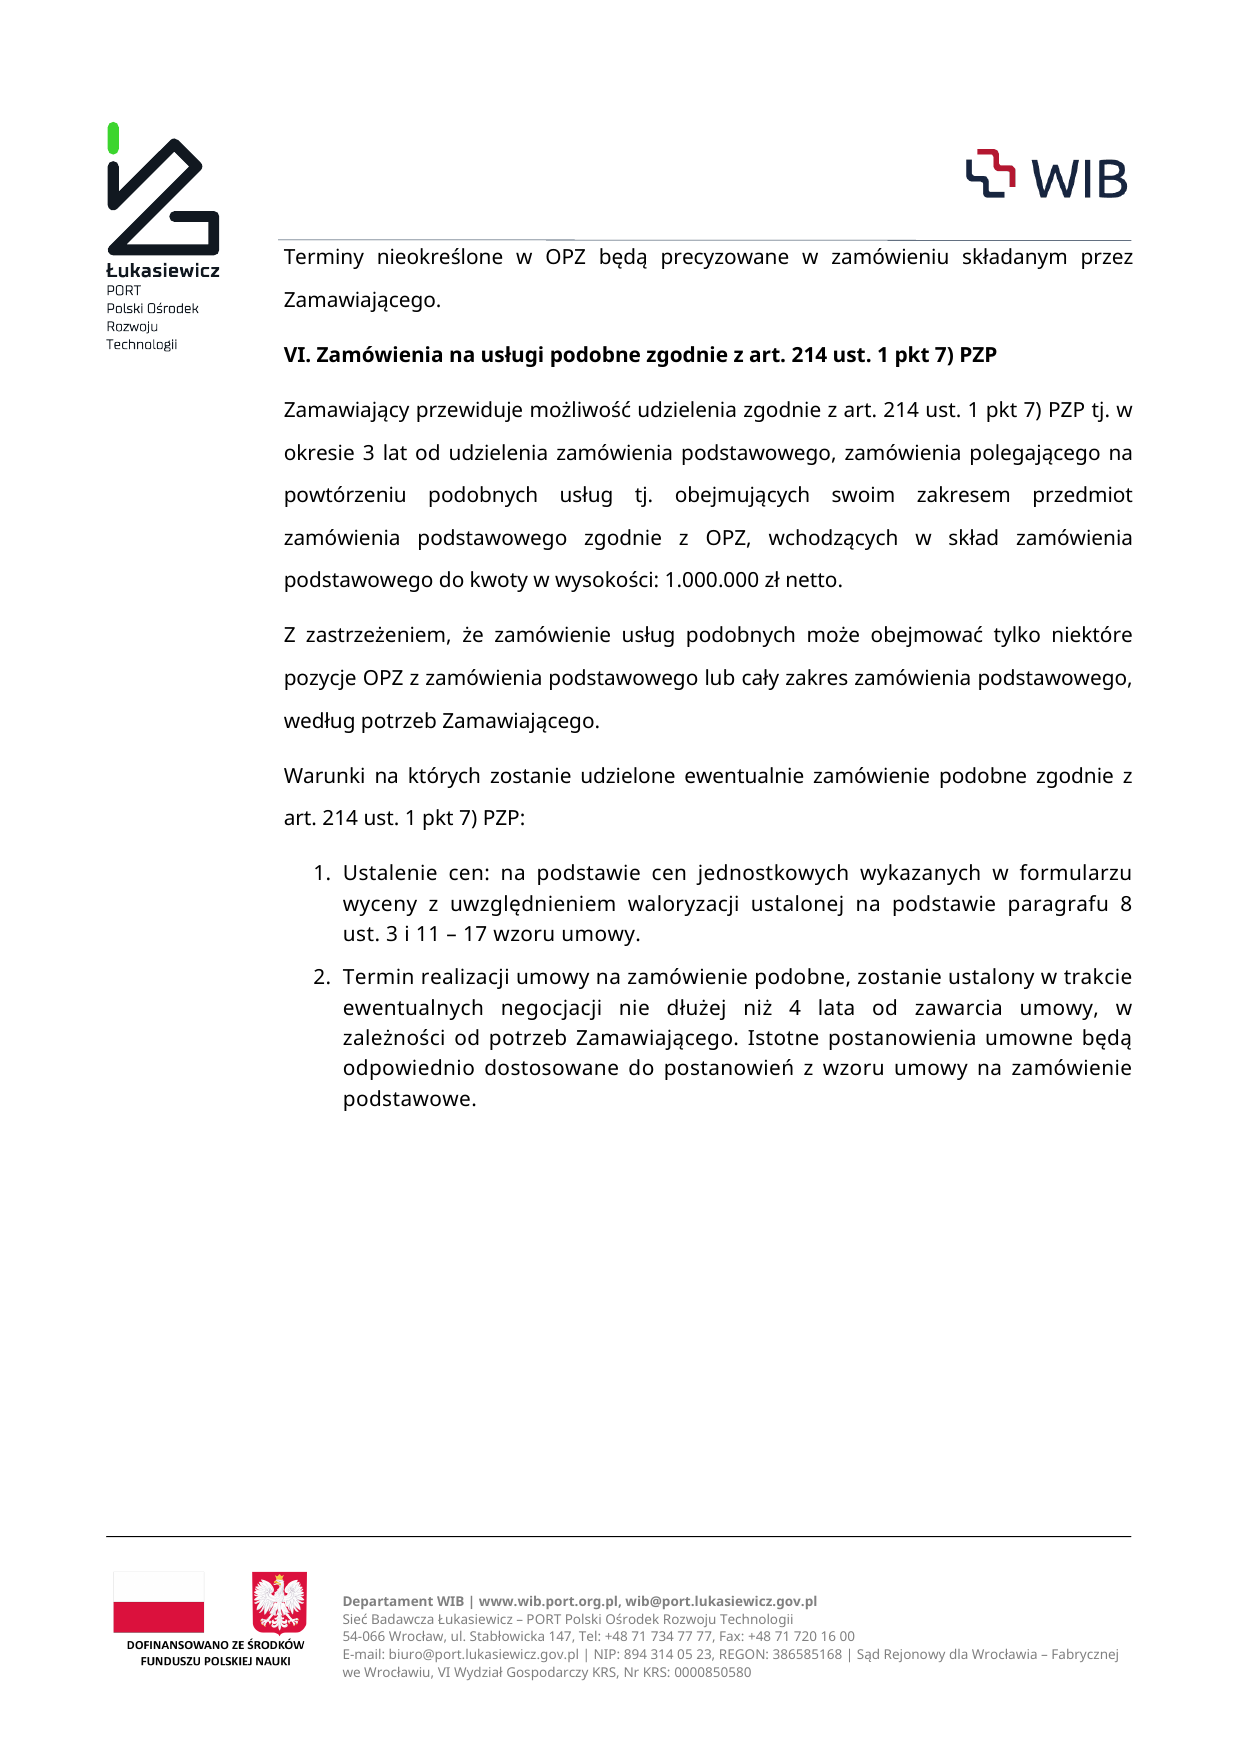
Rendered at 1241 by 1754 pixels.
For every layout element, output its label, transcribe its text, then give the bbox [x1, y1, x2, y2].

picture [939, 121, 1154, 224]
text VI. Zamówienia na usługi podobne zgodnie z art. 214 ust. 1 pkt 7) PZP [283, 340, 1134, 368]
text Warunki na których zostanie udzielone ewentualnie zamówienie podobne zgodnie z art. 214 ust. 1 pkt 7) PZP: [283, 761, 1134, 832]
list Termin realizacji umowy na zamówienie podobne, zostanie ustalony w trakcie ewentualnych negocjacji nie dłużej niż 4 lata od zawarcia umowy, w zależności od potrzeb Zamawiającego. Istotne postanowienia umowne będą odpowiednio dostosowane do postanowień z wzoru umowy na zamówienie podstawowe. [313, 962, 1134, 1112]
text Terminy nieokreślone w OPZ będą precyzowane w zamówieniu składanym przez Zamawiającego. [283, 242, 1134, 313]
list Ustalenie cen: na podstawie cen jednostkowych wykazanych w formularzu wyceny z uwzględnieniem waloryzacji ustalonej na podstawie paragrafu 8 ust. 3 i 11 – 17 wzoru umowy. [313, 858, 1134, 948]
text Zamawiający przewiduje możliwość udzielenia zgodnie z art. 214 ust. 1 pkt 7) PZP tj. w okresie 3 lat od udzielenia zamówienia podstawowego, zamówienia polegającego na powtórzeniu podobnych usług tj. obejmujących swoim zakresem przedmiot zamówienia podstawowego zgodnie z OPZ, wchodzących w skład zamówienia podstawowego do kwoty w wysokości: 1.000.000 zł netto. [283, 395, 1134, 594]
text Z zastrzeżeniem, że zamówienie usług podobnych może obejmować tylko niektóre pozycje OPZ z zamówienia podstawowego lub cały zakres zamówienia podstawowego, według potrzeb Zamawiającego. [283, 621, 1134, 734]
picture [106, 1566, 325, 1669]
